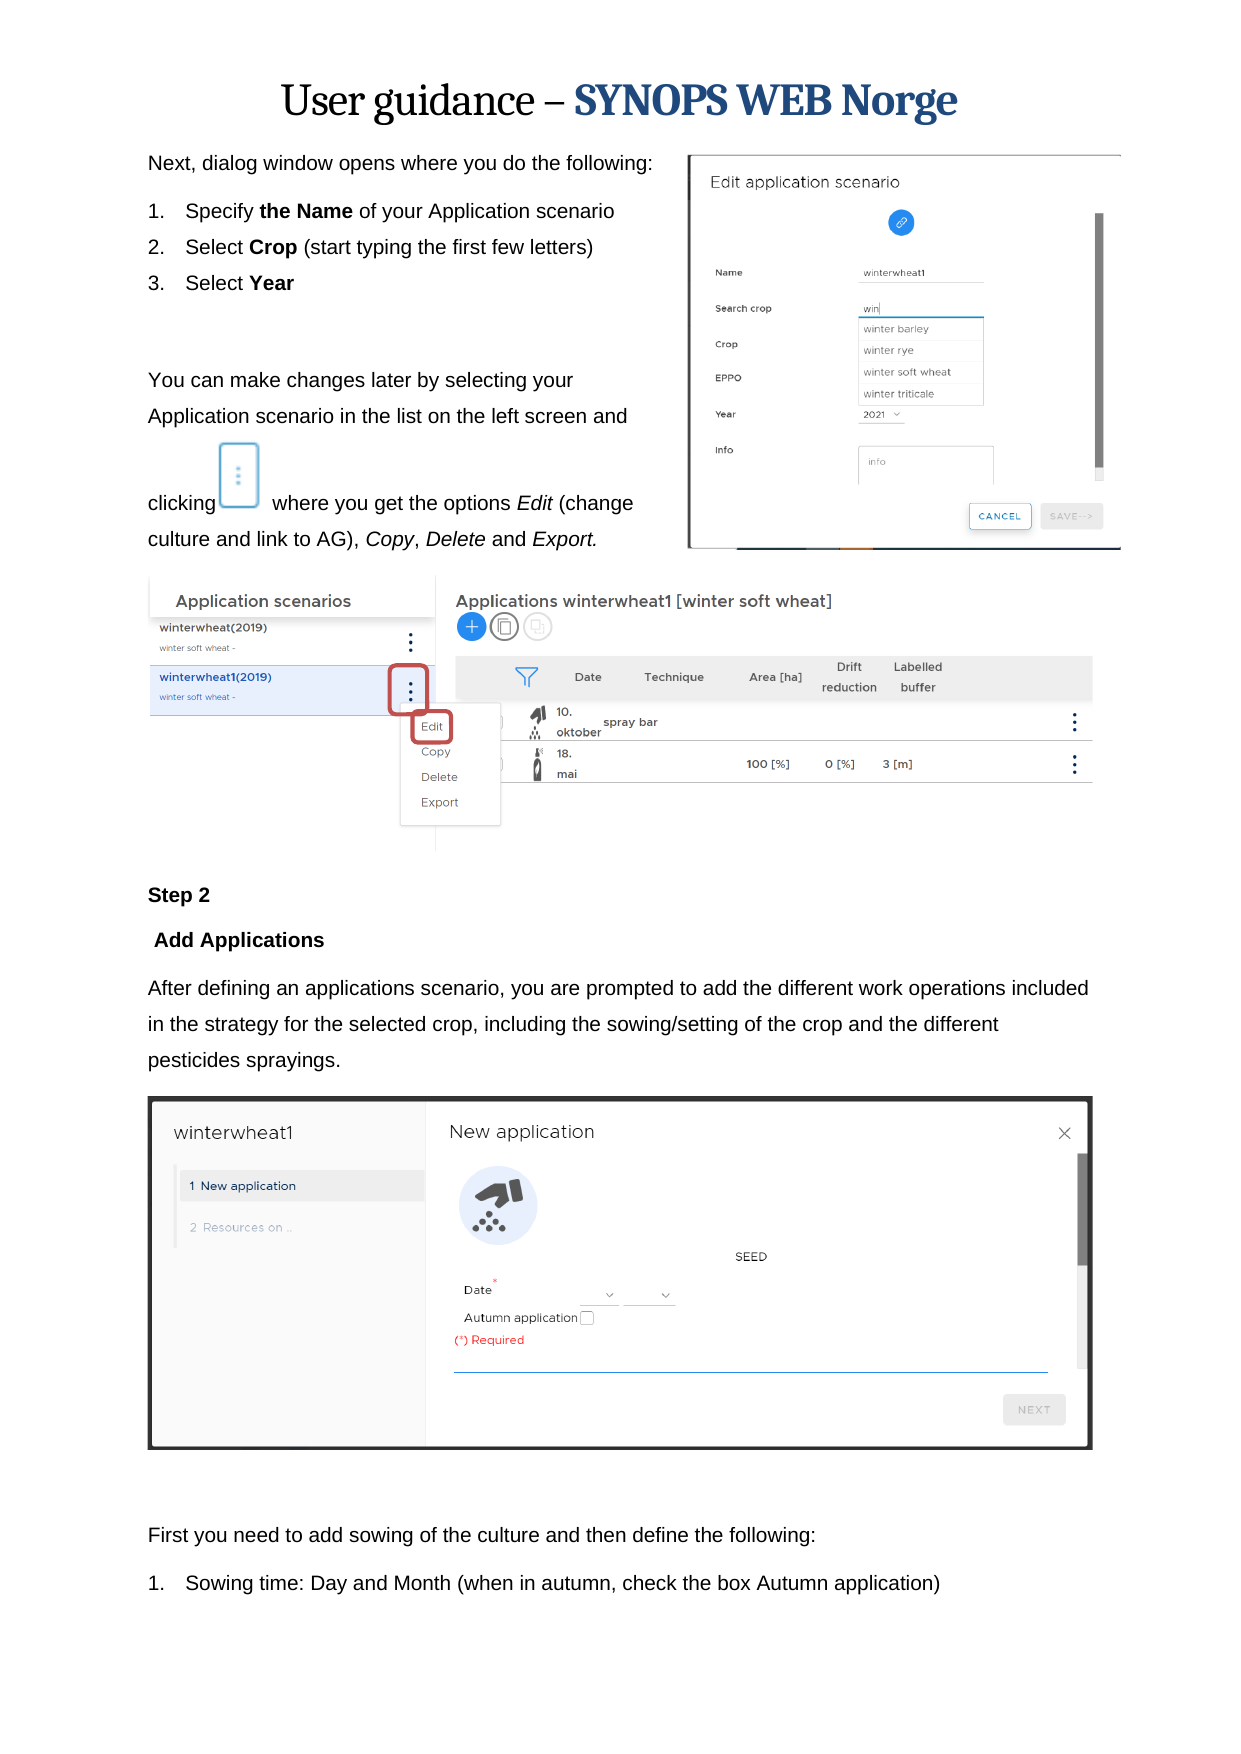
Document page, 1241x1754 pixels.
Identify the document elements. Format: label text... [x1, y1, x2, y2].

text Add Applications [148, 927, 1092, 951]
picture [686, 151, 1121, 549]
picture [216, 439, 261, 510]
list Select Year [148, 271, 686, 295]
picture [147, 575, 1093, 851]
text You can make changes later by selecting your Application scenario in the list on the left screen and clicking where you get the options Edit (change culture and link to AG), Copy, Delete and Export. [148, 368, 1092, 550]
list Specify the Name of your Application scenario [148, 199, 686, 223]
text Next, dialog window opens where you do the following: [148, 151, 686, 174]
list Sowing time: Day and Month (when in autumn, check the box Autumn application) [148, 1571, 1092, 1595]
list Select Crop (start typing the first few letters) [148, 235, 686, 259]
subtitle Step 2 [148, 883, 1092, 907]
text First you need to add sowing of the culture and then define the following: [148, 1523, 1092, 1547]
picture [147, 1096, 1093, 1450]
text After defining an applications scenario, you are prompted to add the different work operations included in the strategy for the selected crop, including the sowing/setting of the crop and the different pesticides sprayings. [148, 976, 1092, 1072]
